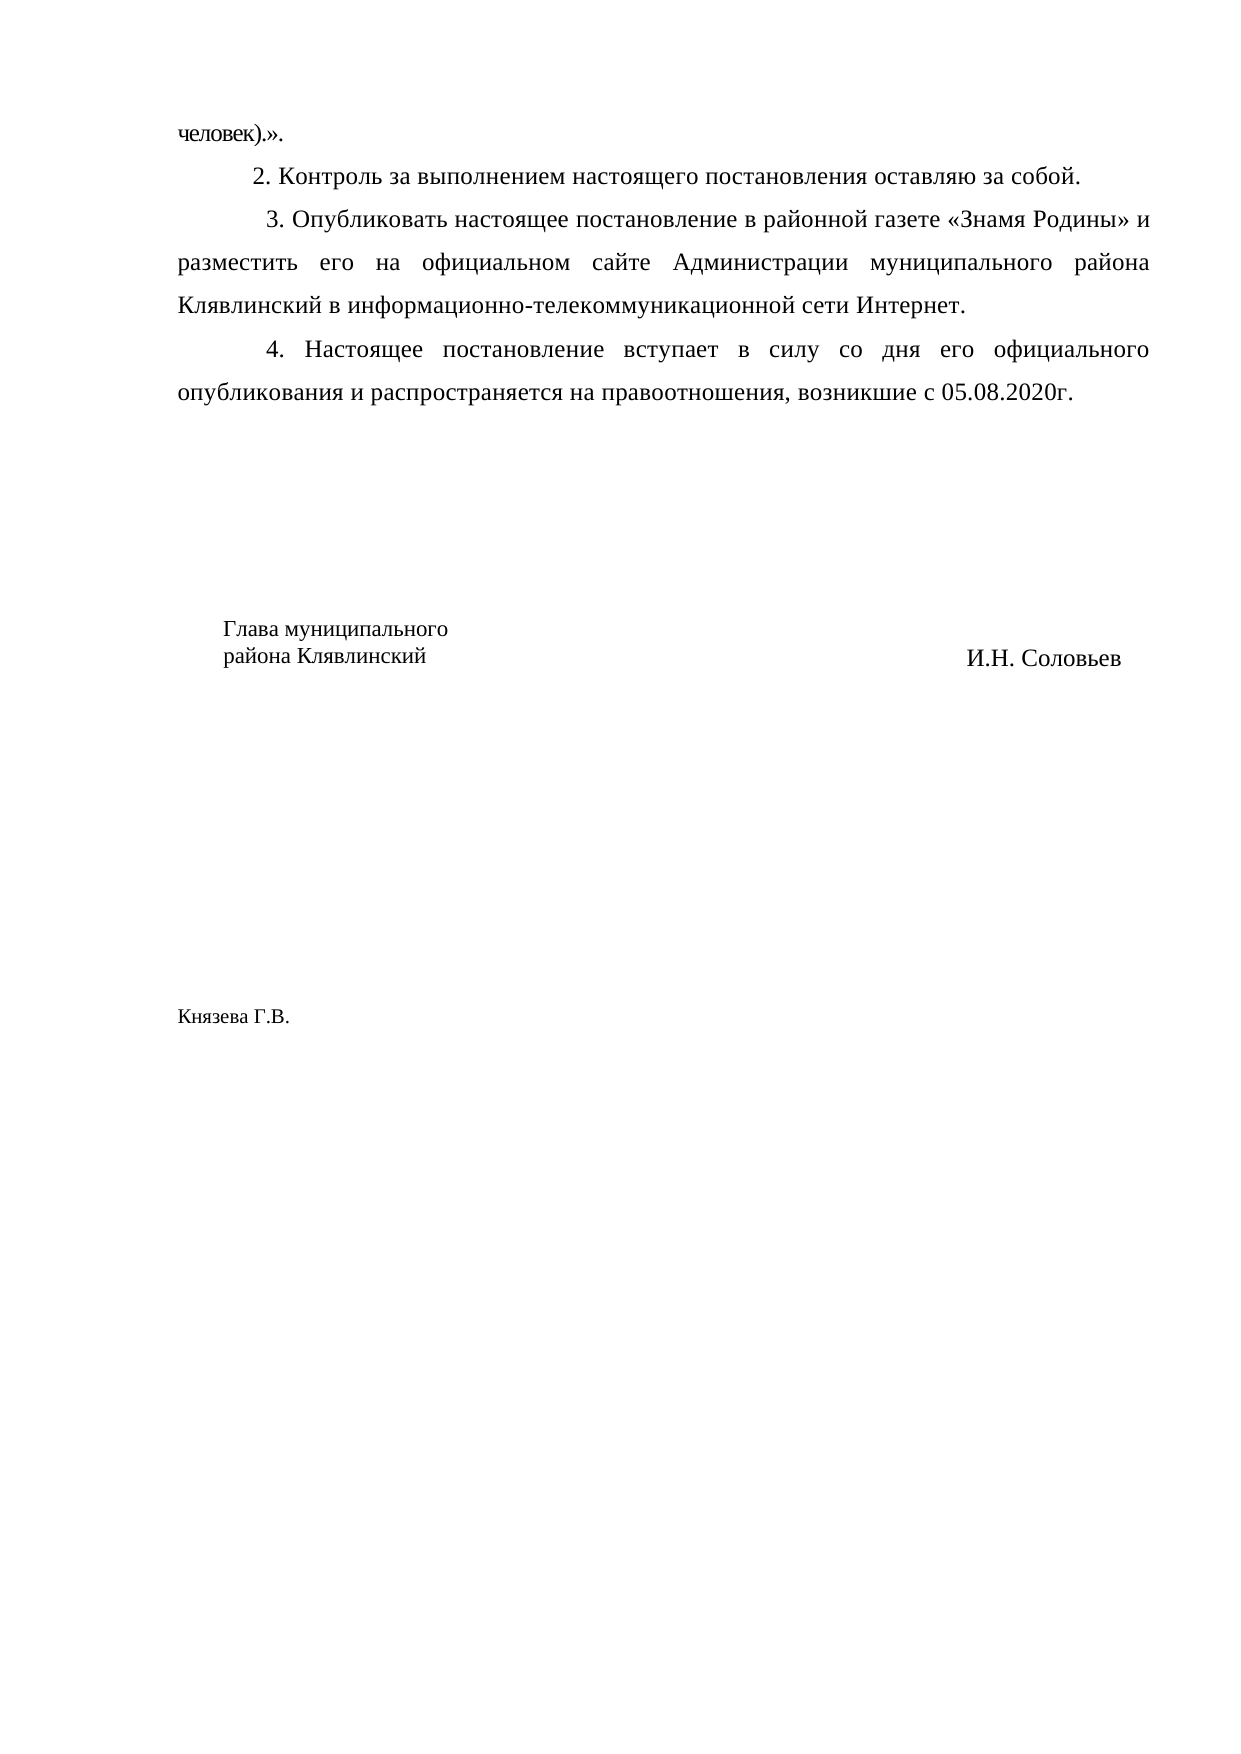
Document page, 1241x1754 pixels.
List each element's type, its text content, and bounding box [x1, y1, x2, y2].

table_header Глава муниципального района Клявлинский [166, 615, 875, 672]
text 4. Настоящее постановление вступает в силу со дня его официального опубликования и распространяется на правоотношения, возникшие с 05.08.2020г. [177, 334, 1152, 406]
text 2. Контроль за выполнением настоящего постановления оставляю за собой. [177, 161, 1152, 190]
text 3. Опубликовать настоящее постановление в районной газете «Знамя Родины» и разместить его на официальном сайте Администрации муниципального района Клявлинский в информационно-телекоммуникационной сети Интернет. [177, 204, 1152, 319]
table_header И.Н. Соловьев [875, 615, 1200, 672]
text Князева Г.В. [177, 1004, 1152, 1028]
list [177, 118, 1152, 147]
